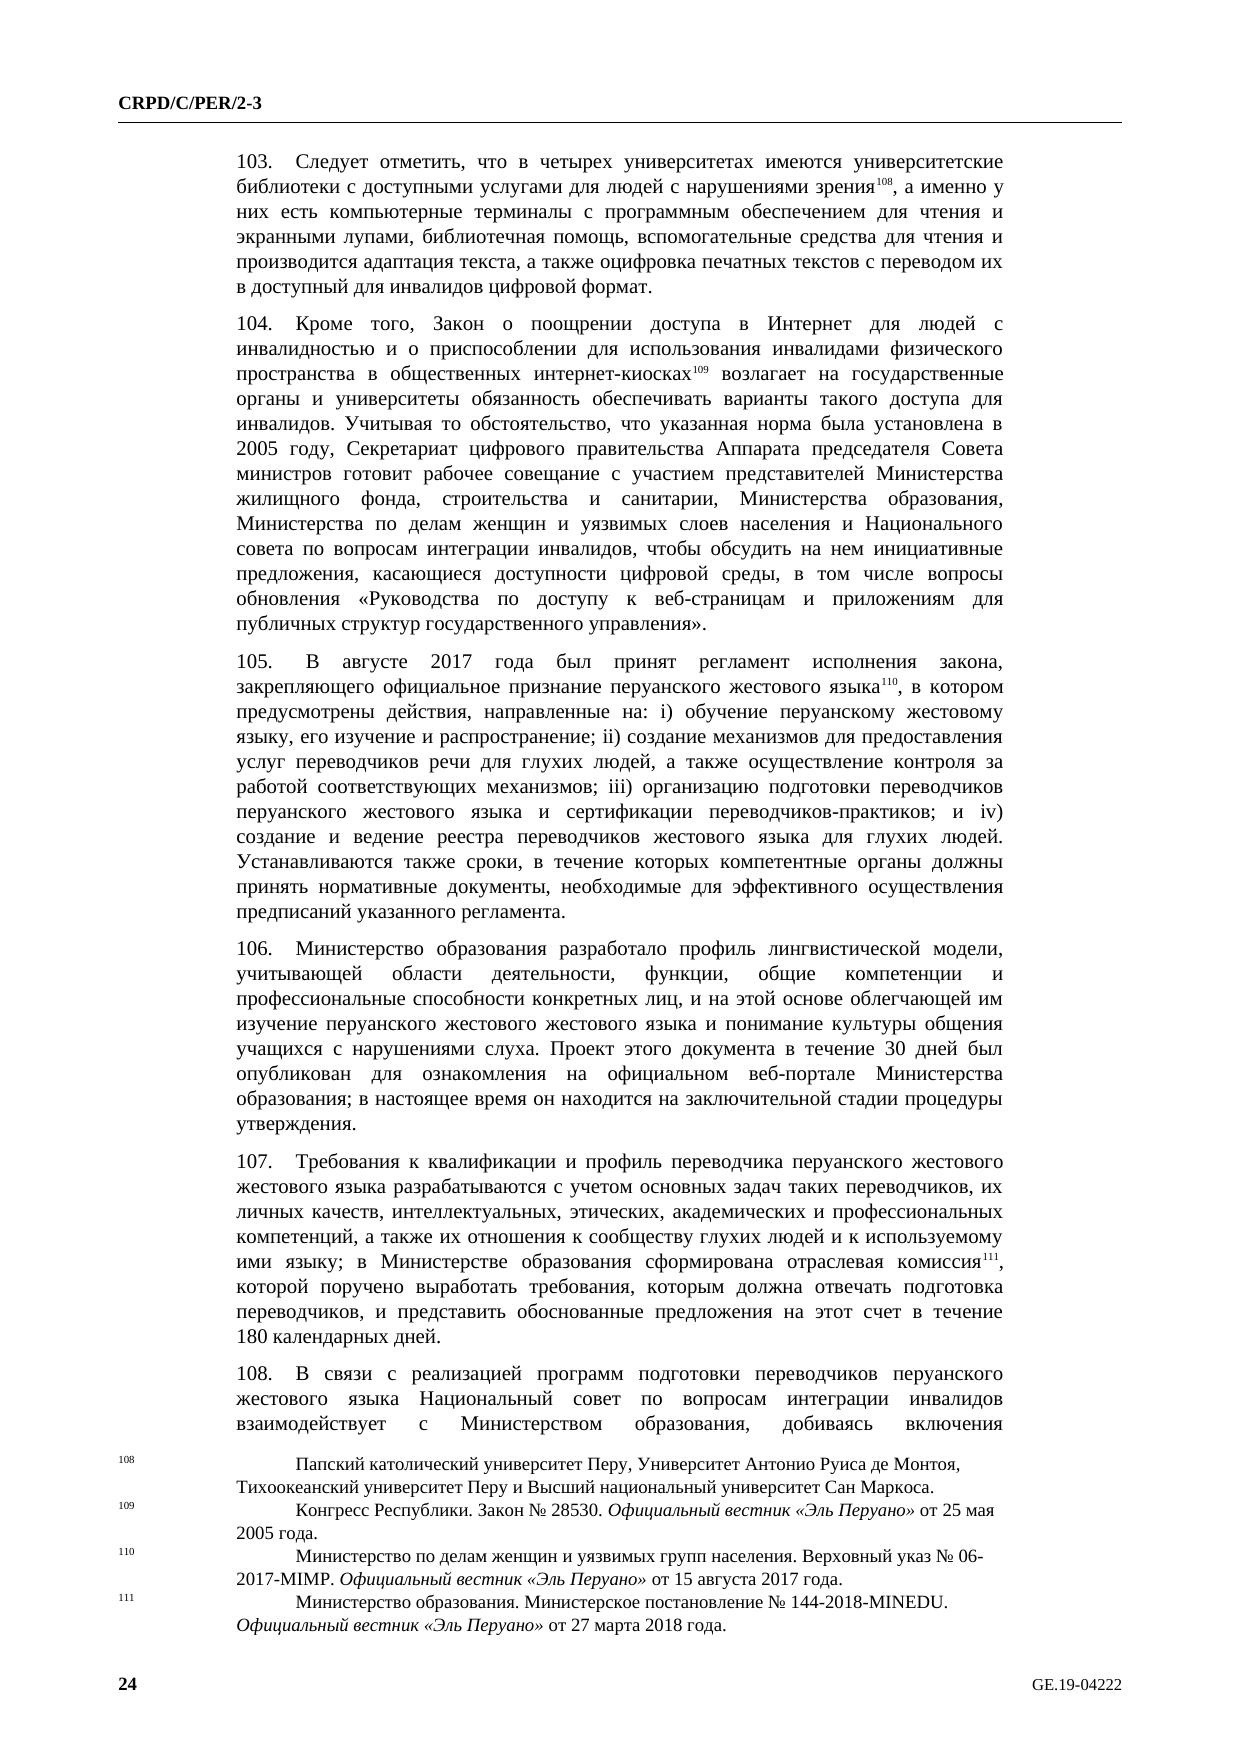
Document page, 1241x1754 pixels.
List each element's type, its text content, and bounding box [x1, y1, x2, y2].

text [236, 1360, 1004, 1435]
text 104. Кроме того, Закон о поощрении доступа в Интернет для людей с инвалидностью и о приспособлении для использования инвалидами физического пространства в общественных интернет-киосках возлагает на государственные органы и университеты обязанность обеспечивать варианты такого доступа для инвалидов. Учитывая то обстоятельство, что указанная норма была установлена в 2005 году, Секретариат цифрового правительства Аппарата председателя Совета министров готовит рабочее совещание с участием представителей Mинистерства жилищного фонда, строительства и санитарии, Министерства образования, Министерства по делам женщин и уязвимых слоев населения и Национального совета по вопросам интеграции инвалидов, чтобы обсудить на нем инициативные предложения, касающиеся доступности цифровой среды, в том числе вопросы обновления «Руководства по доступу к веб-страницам и приложениям для публичных структур государственного управления». [236, 310, 1004, 635]
text 105. В августе 2017 года был принят регламент исполнения закона, закрепляющего официальное признание перуанского жестового языка, в котором предусмотрены действия, направленные на: i) обучение перуанскому жестовому языку, его изучение и распространение; ii) создание механизмов для предоставления услуг переводчиков речи для глухих людей, а также осуществление контроля за работой соответствующих механизмов; iii) организацию подготовки переводчиков перуанского жестового языка и сертификации переводчиков-практиков; и iv) создание и ведение реестра переводчиков жестового языка для глухих людей. Устанавливаются также сроки, в течение которых компетентные органы должны принять нормативные документы, необходимые для эффективного осуществления предписаний указанного регламента. [236, 648, 1004, 923]
text 103. Следует отметить, что в четырех университетах имеются университетские библиотеки с доступными услугами для людей с нарушениями зрения, а именно у них есть компьютерные терминалы с программным обеспечением для чтения и экранными лупами, библиотечная помощь, вспомогательные средства для чтения и производится адаптация текста, а также оцифровка печатных текстов с переводом их в доступный для инвалидов цифровой формат. [236, 148, 1004, 298]
text 107. Требования к квалификации и профиль переводчика перуанского жестового жестового языка разрабатываются с учетом основных задач таких переводчиков, их личных качеств, интеллектуальных, этических, академических и профессиональных компетенций, а также их отношения к сообществу глухих людей и к используемому ими языку; в Министерстве образования сформирована отраслевая комиссия, которой поручено выработать требования, которым должна отвечать подготовка переводчиков, и представить обоснованные предложения на этот счет в течение 180 календарных дней. [236, 1148, 1004, 1348]
text 106. Министерство образования разработало профиль лингвистической модели, учитывающей области деятельности, функции, общие компетенции и профессиональные способности конкретных лиц, и на этой основе облегчающей им изучение перуанского жестового жестового языка и понимание культуры общения учащихся с нарушениями слуха. Проект этого документа в течение 30 дней был опубликован для ознакомления на официальном веб-портале Министерства образования; в настоящее время он находится на заключительной стадии процедуры утверждения. [236, 935, 1004, 1135]
